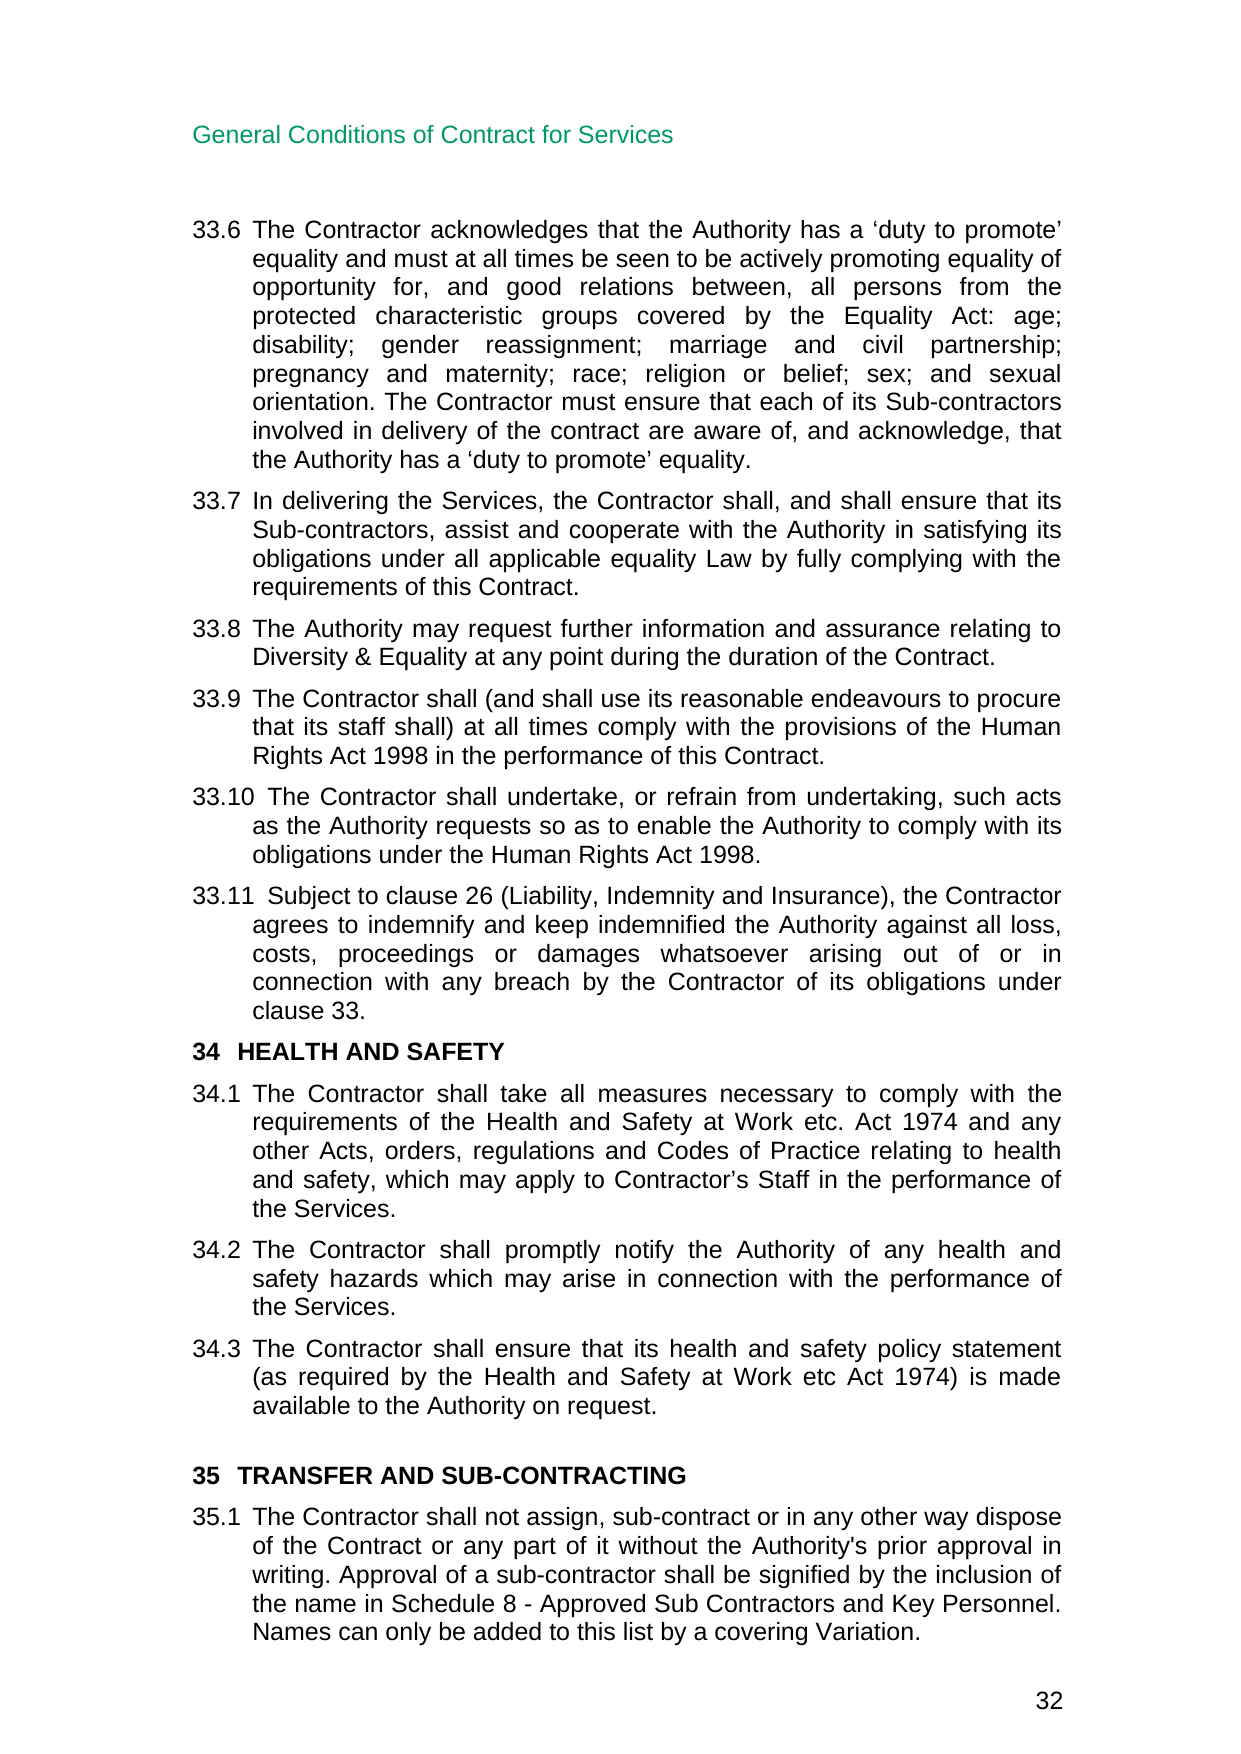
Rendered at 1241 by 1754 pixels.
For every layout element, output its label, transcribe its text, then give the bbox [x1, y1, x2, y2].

text The Contractor shall not assign, sub-contract or in any other way dispose of the Contract or any part of it without the Authority's prior approval in writing. Approval of a sub-contractor shall be signified by the inclusion of the name in Schedule 8 - Approved Sub Contractors and Key Personnel. Names can only be added to this list by a covering Variation. [192, 1502, 1063, 1646]
text TRANSFER -CONTRACTING [192, 1461, 1063, 1490]
text HEALTH SAFETY [192, 1037, 1063, 1066]
text The Contractor acknowledges that the Authority has a ‘duty to promote’ equality and must at all times be seen to be actively promoting equality of opportunity for, and good relations between, all persons from the protected characteristic groups covered by the Equality Act: age; disability; gender reassignment; marriage and civil partnership; pregnancy and maternity; race; religion or belief; sex; and sexual orientation. The Contractor must ensure that each of its Sub-contractors involved in delivery of the contract are aware of, and acknowledge, that the Authority has a ‘duty to promote’ equality. [192, 215, 1063, 474]
text The Contractor shall undertake, or refrain from undertaking, such acts as the Authority requests so as to enable the Authority to comply with its obligations under the Human Rights Act 1998. [192, 782, 1063, 869]
text In delivering the Services, the Contractor shall, and shall ensure that its Sub-contractors, assist and cooperate with the Authority in satisfying its obligations under all applicable equality Law by fully complying with the requirements of this Contract. [192, 486, 1063, 601]
text The Contractor shall promptly notify the Authority of any health and safety hazards which may arise in connection with the performance of the Services. [192, 1235, 1063, 1321]
text The Authority may request further information and assurance relating to Diversity & Equality at any point during the duration of the Contract. [192, 614, 1063, 671]
text The Contractor shall (and shall use its reasonable endeavours to procure that its staff shall) at all times comply with the provisions of the Human Rights Act 1998 in the performance of this Contract. [192, 684, 1063, 770]
text Subject to clause 26 (Liability, Indemnity and Insurance), the Contractor agrees to indemnify and keep indemnified the Authority against all loss, costs, proceedings or damages whatsoever arising out of or in connection with any breach by the Contractor of its obligations under clause 33. [192, 881, 1063, 1025]
text The Contractor shall take all measures necessary to comply with the requirements of the Health and Safety at Work etc. Act 1974 and any other Acts, orders, regulations and Codes of Practice relating to health and safety, which may apply to Contractor’s Staff in the performance of the Services. [192, 1079, 1063, 1222]
text The Contractor shall ensure that its health and safety policy statement (as required by the Health and Safety at Work etc Act 1974) is made available to the Authority on request. [192, 1334, 1063, 1420]
